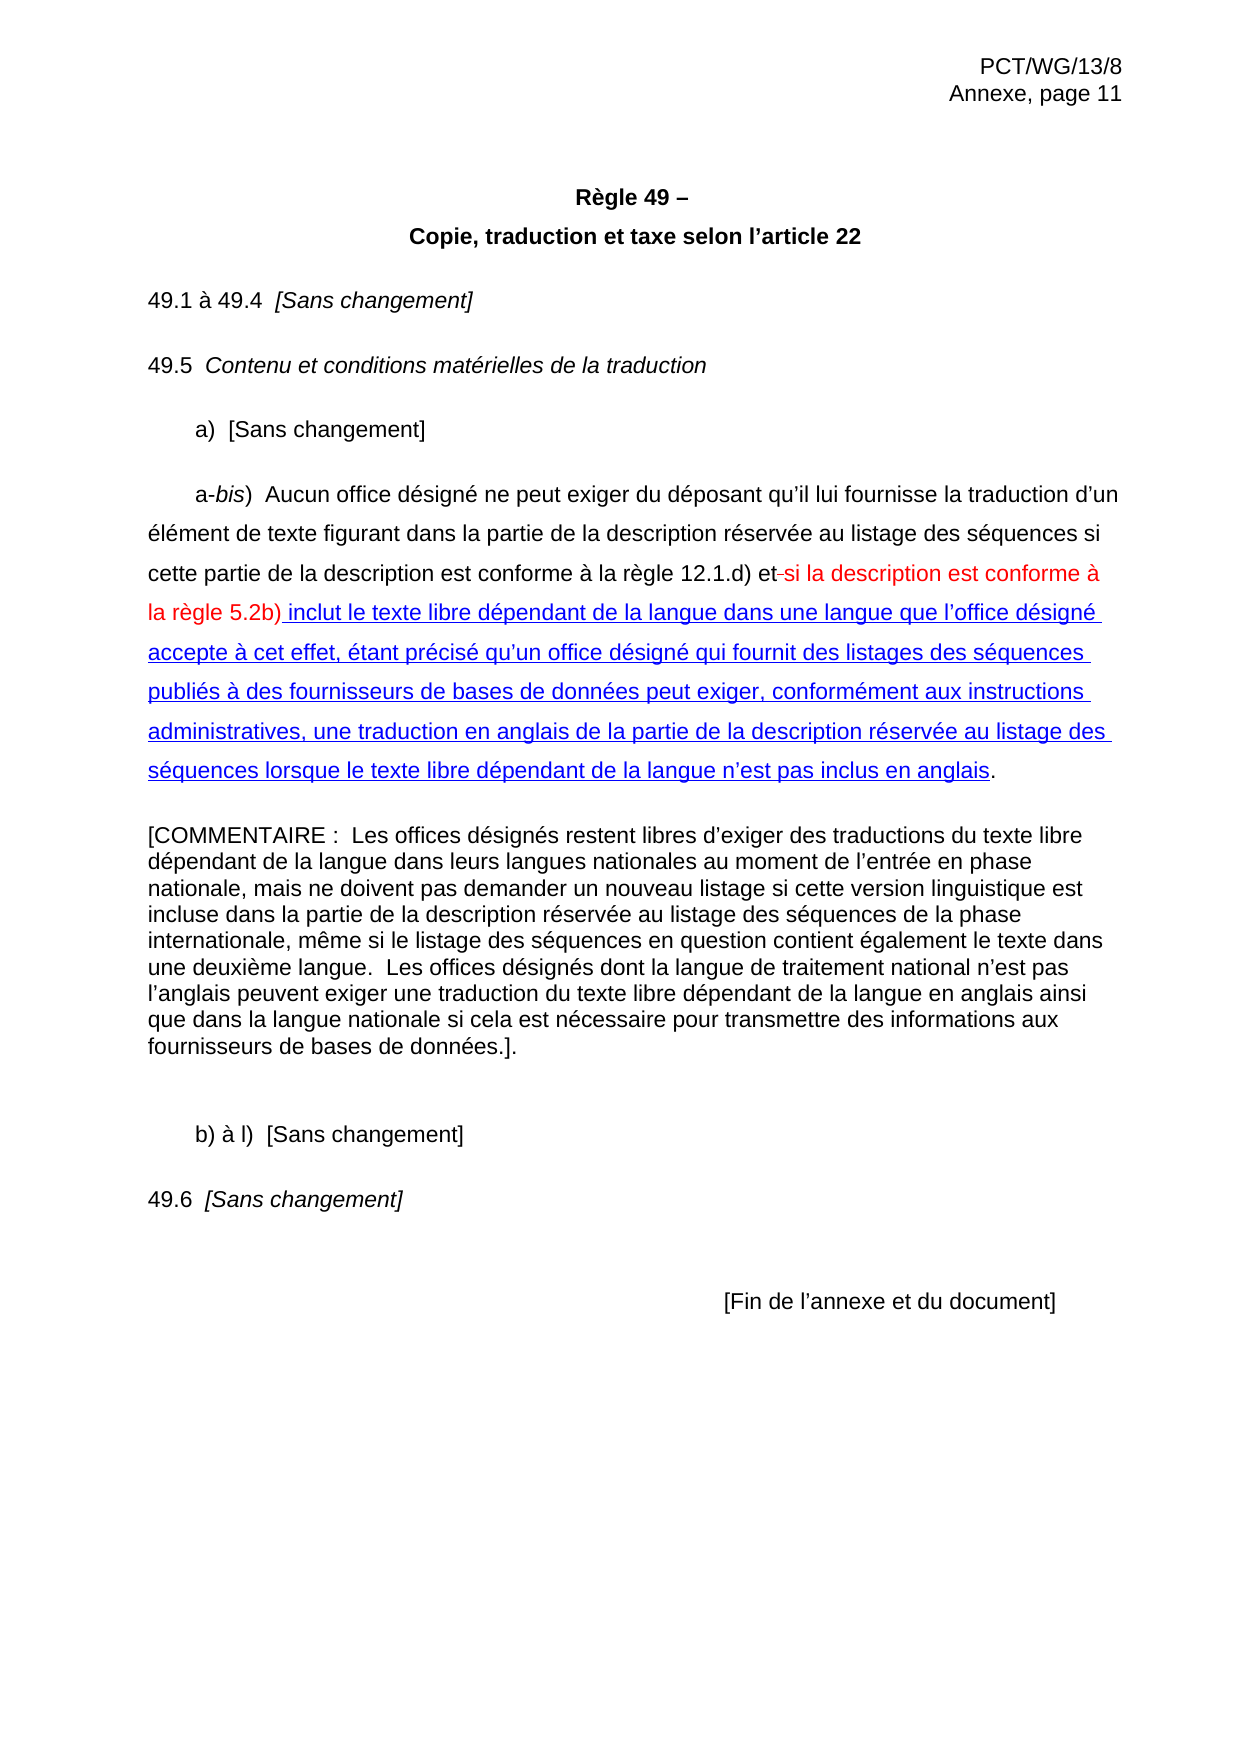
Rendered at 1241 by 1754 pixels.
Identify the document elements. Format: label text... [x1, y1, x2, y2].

text [Fin de l’annexe et du document] [724, 1288, 1122, 1314]
text a-bis) Aucun office désigné ne peut exiger du déposant qu’il lui fournisse la traduction d’un élément de texte figurant dans la partie de la description réservée au listage des séquences si cette partie de la description est conforme à la règle 12.1.d) et si la description est conforme à la règle 5.2b) inclut le texte libre dépendant de la langue dans une langue que l’office désigné accepte à cet effet, étant précisé qu’un office désigné qui fournit des listages des séquences publiés à des fournisseurs de bases de données peut exiger, conformément aux instructions administratives, une traduction en anglais de la partie de la description réservée au listage des séquences lorsque le texte libre dépendant de la langue n’est pas inclus en anglais. [148, 481, 1122, 784]
title Règle 49 – Copie, traduction et taxe selon l’article 22 [148, 183, 1122, 249]
text 49.1 à 49.4 [Sans changement] [148, 287, 1122, 314]
text b) à l) [Sans changement] [148, 1121, 1122, 1148]
text 49.5 Contenu et conditions matérielles de la traduction [148, 352, 1122, 378]
text a) [Sans changement] [148, 416, 1122, 443]
text [COMMENTAIRE : Les offices désignés restent libres d’exiger des traductions du texte libre dépendant de la langue dans leurs langues nationales au moment de l’entrée en phase nationale, mais ne doivent pas demander un nouveau listage si cette version linguistique est incluse dans la partie de la description réservée au listage des séquences de la phase internationale, même si le listage des séquences en question contient également le texte dans une deuxième langue. Les offices désignés dont la langue de traitement national n’est pas l’anglais peuvent exiger une traduction du texte libre dépendant de la langue en anglais ainsi que dans la langue nationale si cela est nécessaire pour transmettre des informations aux fournisseurs de bases de données.]. [148, 822, 1122, 1059]
text 49.6 [Sans changement] [148, 1186, 1122, 1212]
